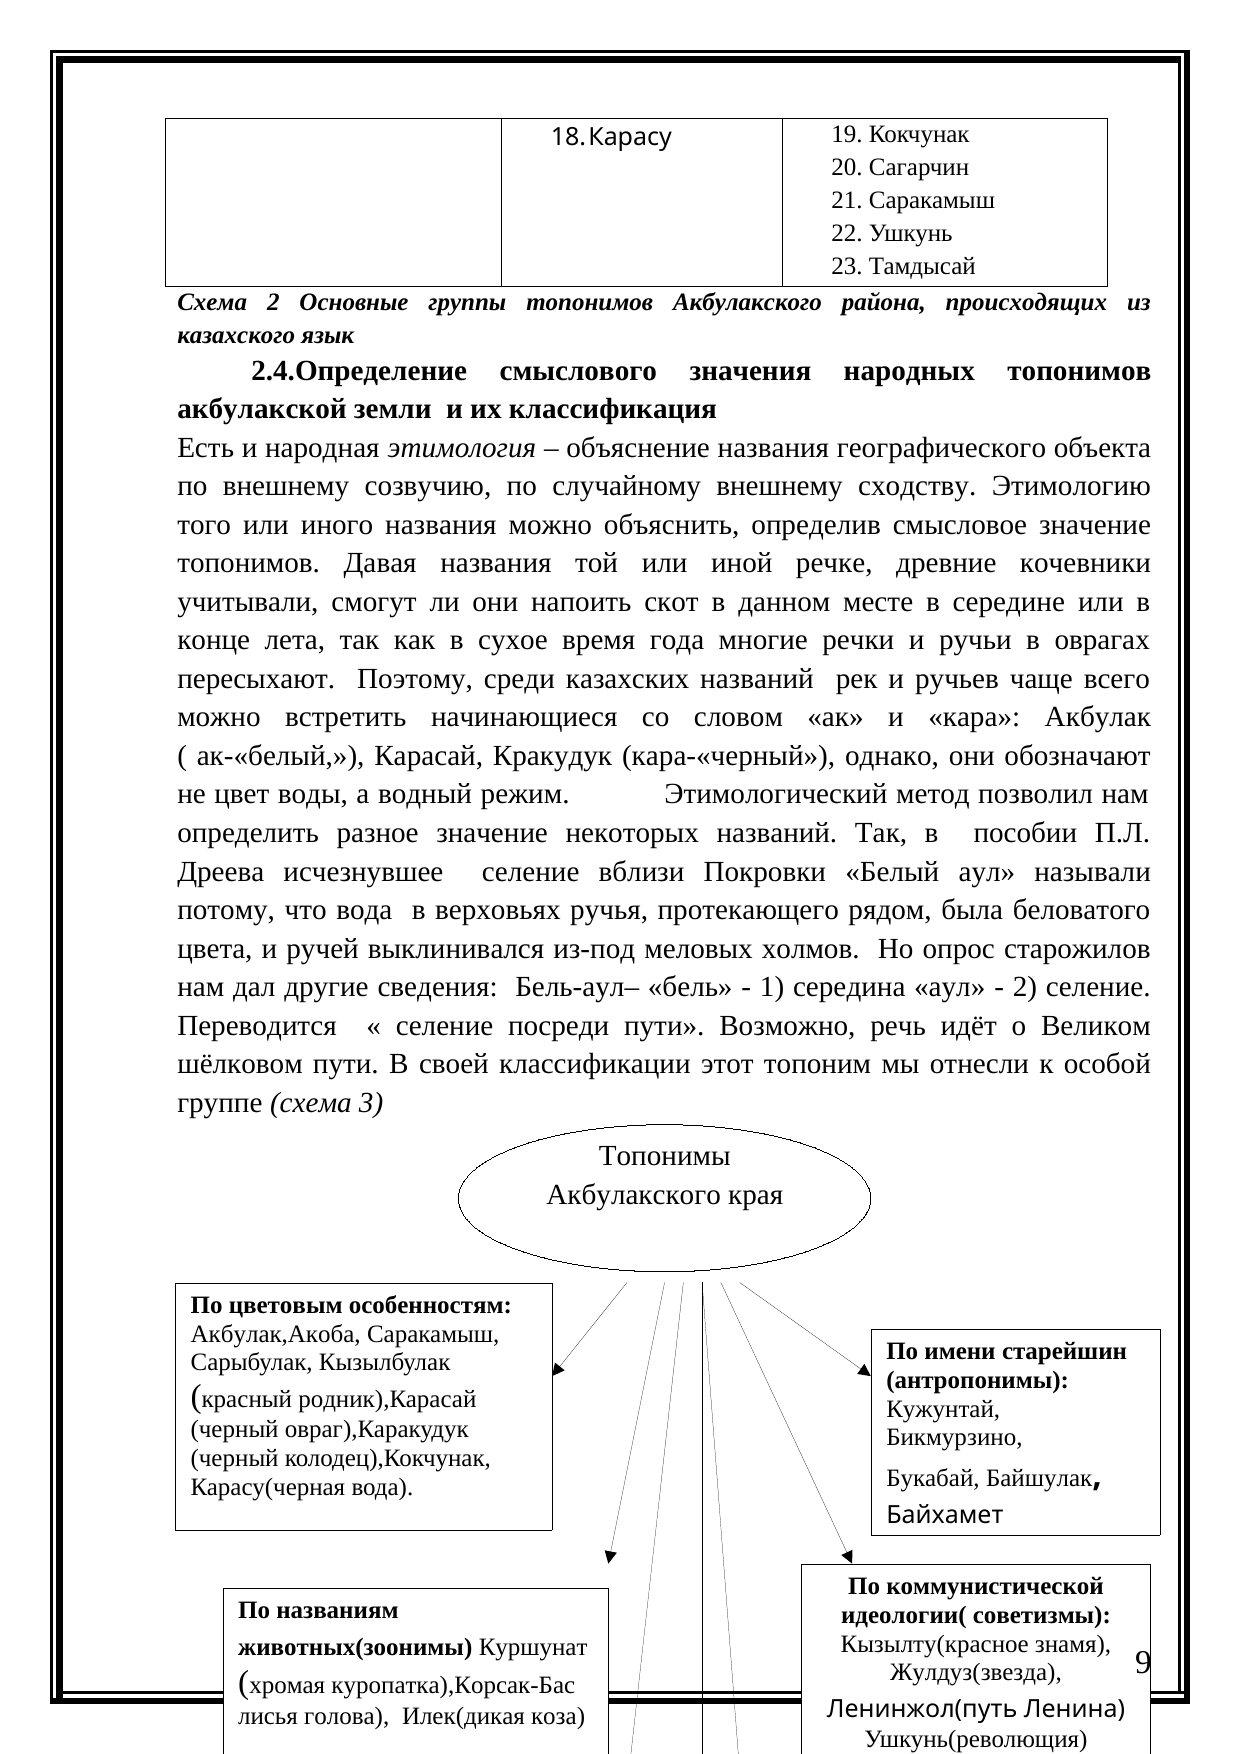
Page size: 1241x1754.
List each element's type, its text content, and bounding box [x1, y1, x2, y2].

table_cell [166, 119, 501, 286]
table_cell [783, 119, 1107, 286]
text 2.4.Определение смыслового значения народных топонимов акбулакской земли и их классификация [177, 353, 1152, 425]
text Есть и народная этимология – объяснение названия географического объекта по внешнему созвучию, по случайному внешнему сходству. Этимологию того или иного названия можно объяснить, определив смысловое значение топонимов. Давая названия той или иной речке, древние кочевники учитывали, смогут ли они напоить скот в данном месте в середине или в конце лета, так как в сухое время года многие речки и ручьи в оврагах пересыхают. Поэтому, среди казахских названий рек и ручьев чаще всего можно встретить начинающиеся со словом «ак» и «кара»: Акбулак ( ак-«белый,»), Карасай, Кракудук (кара-«черный»), однако, они обозначают не цвет воды, а водный режим. Этимологический метод позволил нам определить разное значение некоторых названий. Так, в пособии П.Л. Дреева исчезнувшее селение вблизи Покровки «Белый аул» называли потому, что вода в верховьях ручья, протекающего рядом, была беловатого цвета, и ручей выклинивался из-под меловых холмов. Но опрос старожилов нам дал другие сведения: Бель-аул– «бель» - 1) середина «аул» - 2) селение. Переводится « селение посреди пути». Возможно, речь идёт о Великом шёлковом пути. В своей классификации этот топоним мы отнесли к особой группе (схема 3) [177, 430, 1152, 1118]
text Схема 2 Основные группы топонимов Акбулакского района, происходящих из казахского язык [177, 287, 1152, 348]
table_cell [502, 119, 782, 286]
